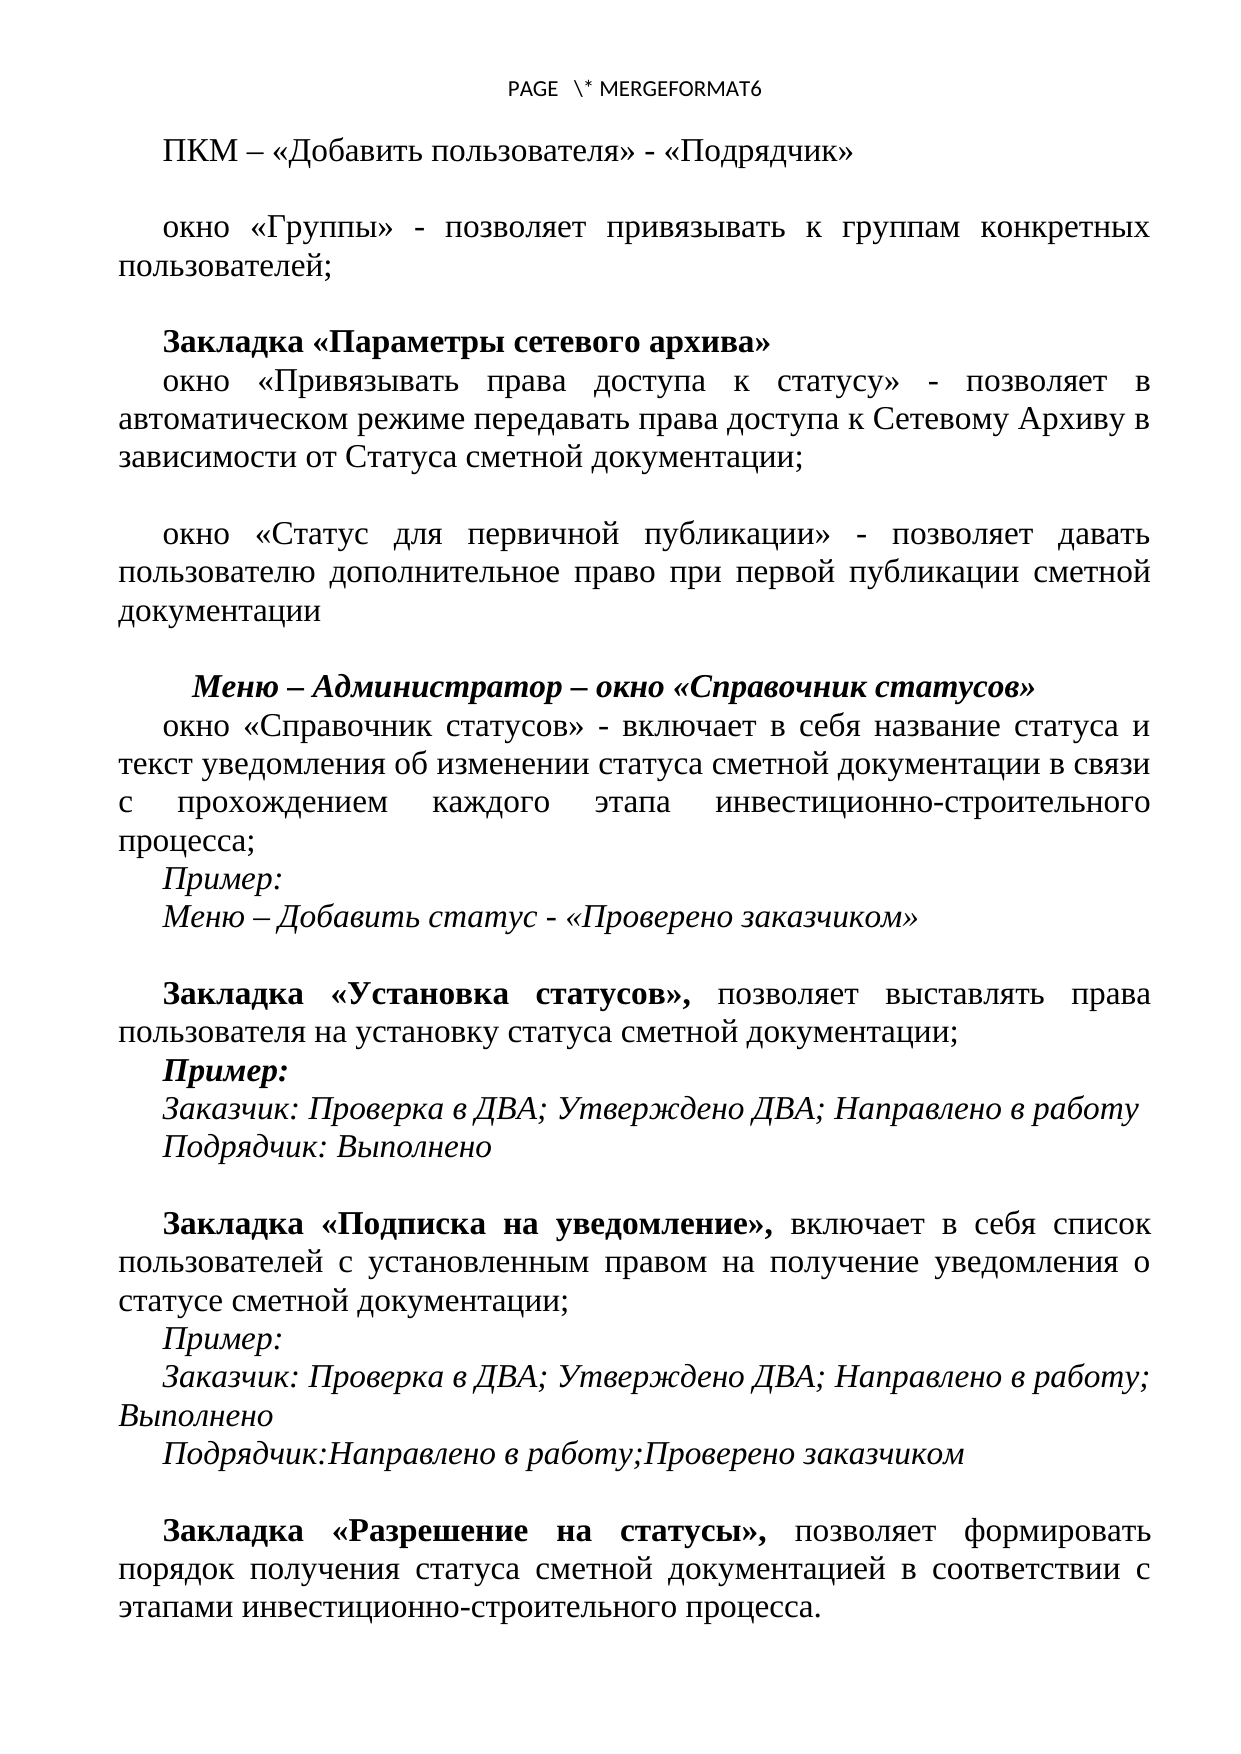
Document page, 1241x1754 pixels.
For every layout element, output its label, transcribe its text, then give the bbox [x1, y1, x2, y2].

text Пример: [118, 1050, 1152, 1088]
text Меню – Администратор – окно «Справочник статусов» [118, 667, 1152, 705]
text окно «Статус для первичной публикации» - позволяет давать пользователю дополнительное право при первой публикации сметной документации [118, 513, 1152, 628]
text окно «Привязывать права доступа к статусу» - позволяет в автоматическом режиме передавать права доступа к Сетевому Архиву в зависимости от Статуса сметной документации; [118, 360, 1152, 475]
text Заказчик: Проверка в ДВА; Утверждено ДВА; Направлено в работу [118, 1088, 1152, 1127]
text Пример: [118, 858, 1152, 897]
text Подрядчик: Выполнено [118, 1127, 1152, 1165]
text ПКМ – «Добавить пользователя» - «Подрядчик» [118, 130, 1152, 168]
list окно «Группы» - позволяет привязывать к группам конкретных пользователей; [118, 207, 1152, 283]
text Закладка «Подписка на уведомление», включает в себя список пользователей с установленным правом на получение уведомления о статусе сметной документации; [118, 1203, 1152, 1318]
text Пример: [118, 1318, 1152, 1357]
text Закладка «Параметры сетевого архива» [118, 322, 1152, 360]
text Меню – Добавить статус - «Проверено заказчиком» [118, 897, 1152, 935]
text Заказчик: Проверка в ДВА; Утверждено ДВА; Направлено в работу; Выполнено [118, 1357, 1152, 1433]
text Закладка «Разрешение на статусы», позволяет формировать порядок получения статуса сметной документацией в соответствии с этапами инвестиционно-строительного процесса. [118, 1510, 1152, 1625]
text Подрядчик:Направлено в работу;Проверено заказчиком [118, 1433, 1152, 1472]
text окно «Справочник статусов» - включает в себя название статуса и текст уведомления об изменении статуса сметной документации в связи с прохождением каждого этапа инвестиционно-строительного процесса; [118, 705, 1152, 858]
text Закладка «Установка статусов», позволяет выставлять права пользователя на установку статуса сметной документации; [118, 973, 1152, 1050]
